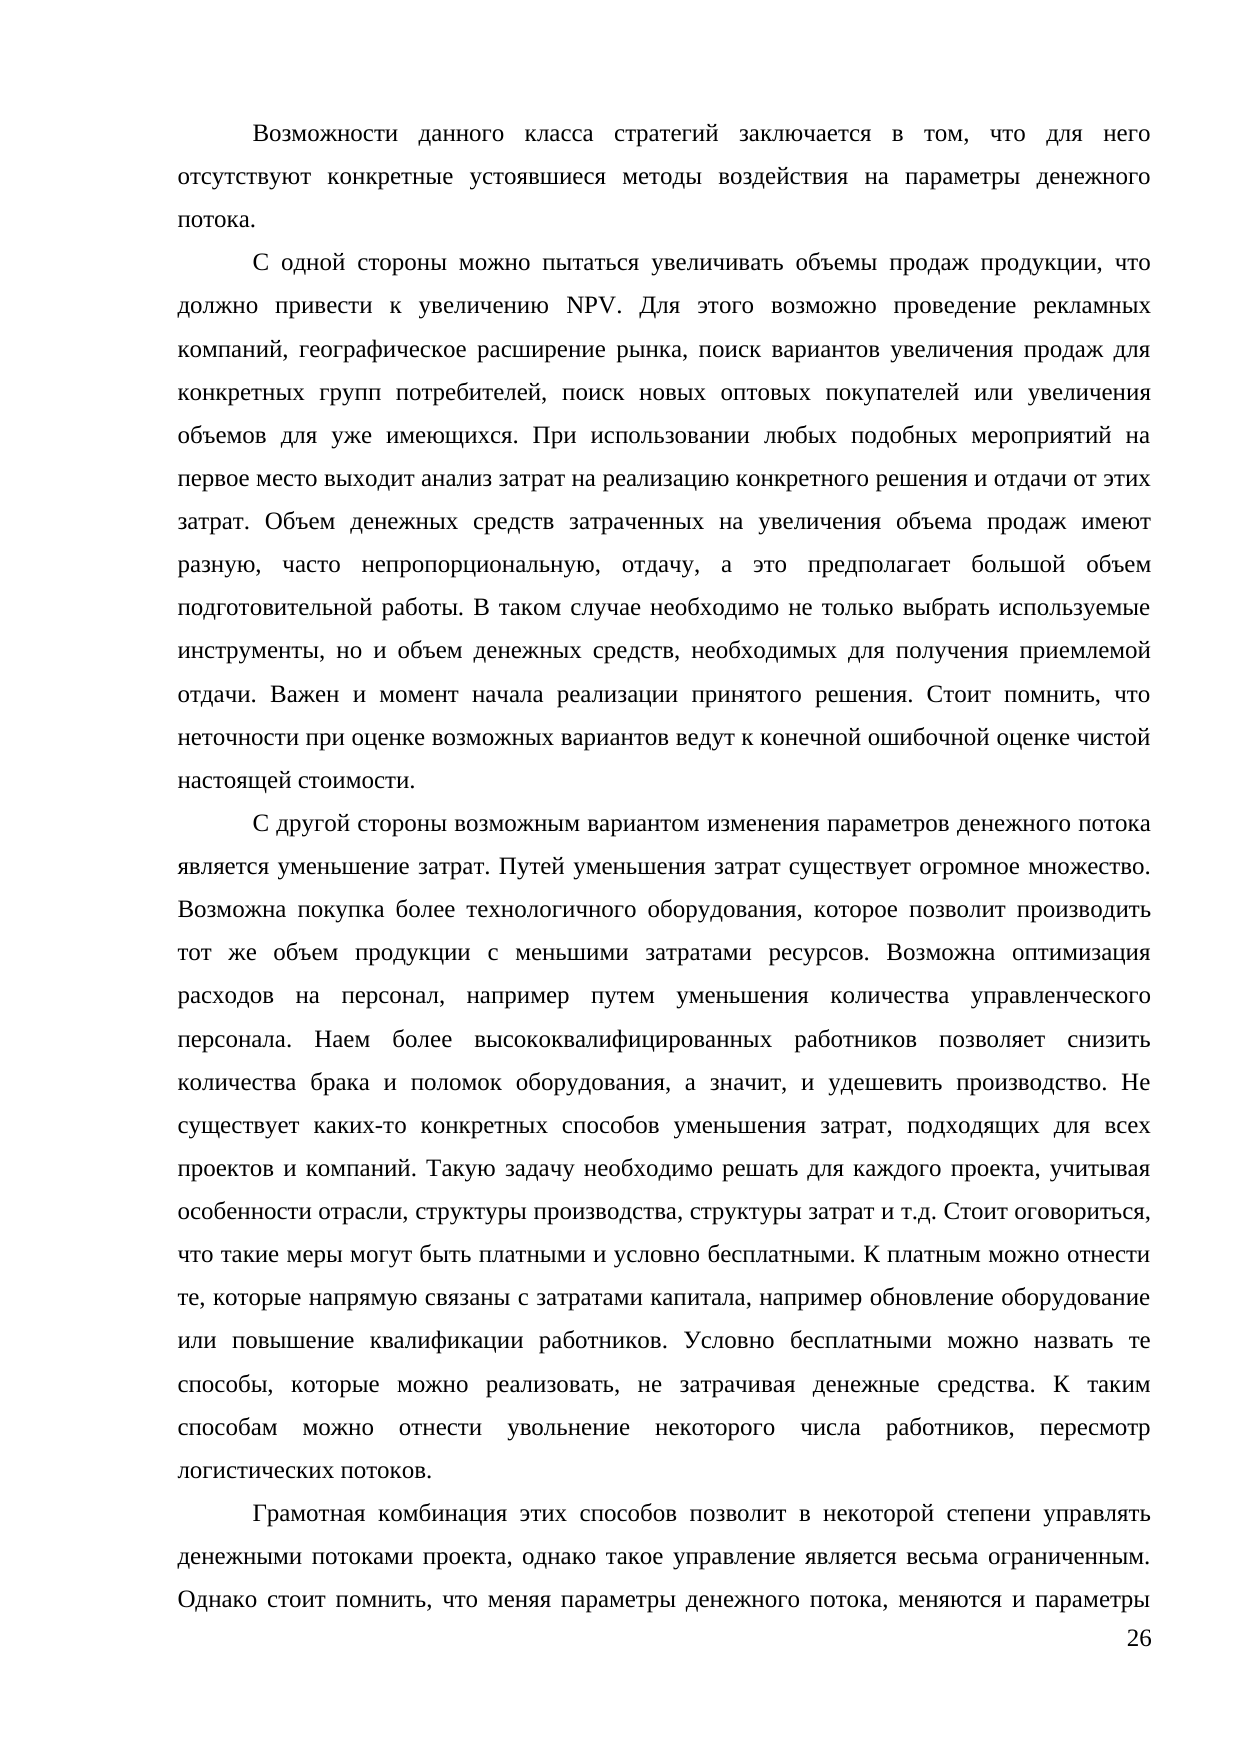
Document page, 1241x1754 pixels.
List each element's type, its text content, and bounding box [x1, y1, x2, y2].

text С другой стороны возможным вариантом изменения параметров денежного потока является уменьшение затрат. Путей уменьшения затрат существует огромное множество. Возможна покупка более технологичного оборудования, которое позволит производить тот же объем продукции с меньшими затратами ресурсов. Возможна оптимизация расходов на персонал, например путем уменьшения количества управленческого персонала. Наем более высококвалифицированных работников позволяет снизить количества брака и поломок оборудования, а значит, и удешевить производство. Не существует каких-то конкретных способов уменьшения затрат, подходящих для всех проектов и компаний. Такую задачу необходимо решать для каждого проекта, учитывая особенности отрасли, структуры производства, структуры затрат и т.д. Стоит оговориться, что такие меры могут быть платными и условно бесплатными. К платным можно отнести те, которые напрямую связаны с затратами капитала, например обновление оборудование или повышение квалификации работников. Условно бесплатными можно назвать те способы, которые можно реализовать, не затрачивая денежные средства. К таким способам можно отнести увольнение некоторого числа работников, пересмотр логистических потоков. [177, 808, 1152, 1484]
text Возможности данного класса стратегий заключается в том, что для него отсутствуют конкретные устоявшиеся методы воздействия на параметры денежного потока. [177, 118, 1152, 233]
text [177, 1498, 1152, 1613]
text С одной стороны можно пытаться увеличивать объемы продаж продукции, что должно привести к увеличению NPV. Для этого возможно проведение рекламных компаний, географическое расширение рынка, поиск вариантов увеличения продаж для конкретных групп потребителей, поиск новых оптовых покупателей или увеличения объемов для уже имеющихся. При использовании любых подобных мероприятий на первое место выходит анализ затрат на реализацию конкретного решения и отдачи от этих затрат. Объем денежных средств затраченных на увеличения объема продаж имеют разную, часто непропорциональную, отдачу, а это предполагает большой объем подготовительной работы. В таком случае необходимо не только выбрать используемые инструменты, но и объем денежных средств, необходимых для получения приемлемой отдачи. Важен и момент начала реализации принятого решения. Стоит помнить, что неточности при оценке возможных вариантов ведут к конечной ошибочной оценке чистой настоящей стоимости. [177, 247, 1152, 794]
